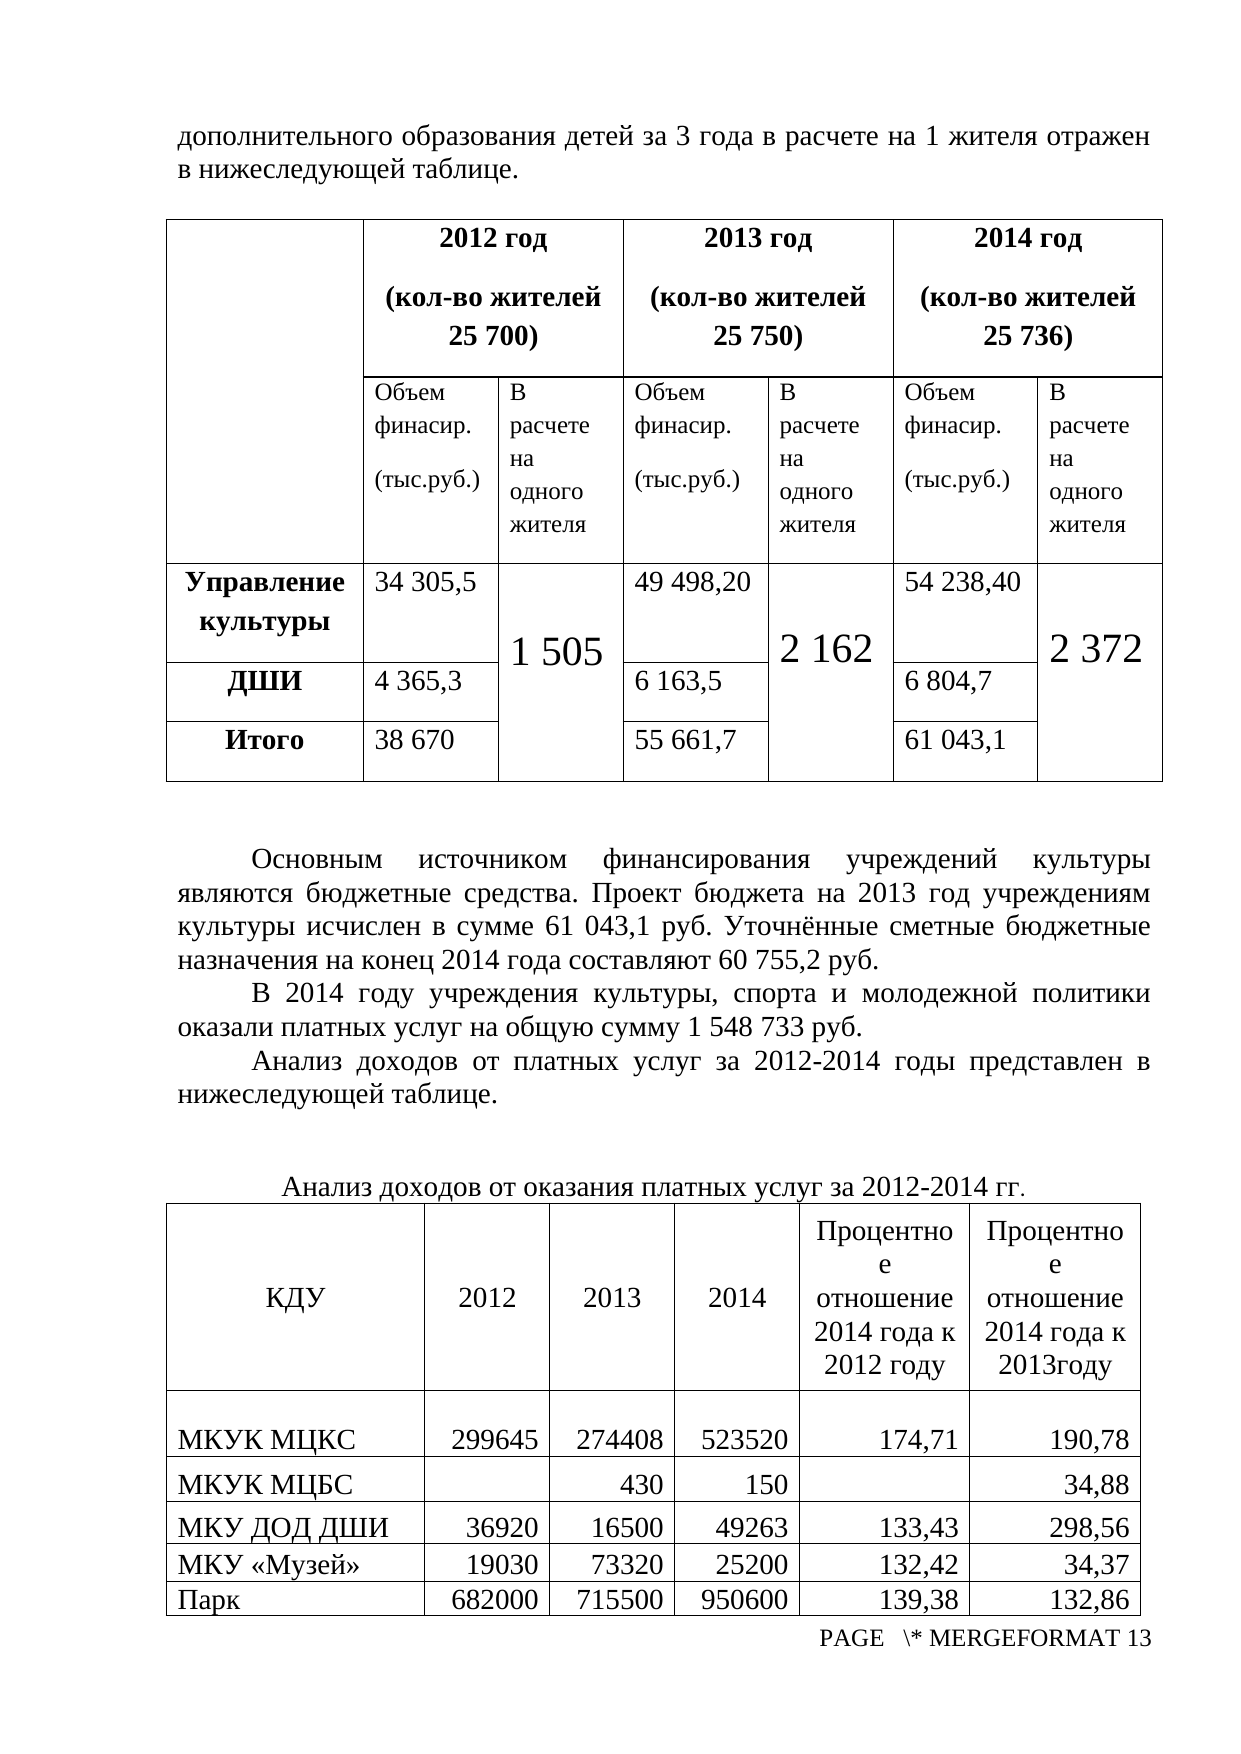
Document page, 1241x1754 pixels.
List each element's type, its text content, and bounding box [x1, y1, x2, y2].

table_cell 950600 [675, 1582, 799, 1615]
table_header 2014 год (кол-во жителей 25 736) [894, 220, 1162, 376]
table_cell 139,38 [800, 1582, 969, 1615]
table_cell Объем финасир. (тыс.руб.) [624, 378, 768, 563]
text В 2014 году учреждения культуры, спорта и молодежной политики оказали платных услуг на общую сумму 1 548 733 руб. [177, 976, 1152, 1043]
table_cell 6 804,7 [894, 663, 1037, 721]
table_cell [800, 1457, 969, 1501]
table_cell Процентное отношение 2014 года к 2012 году [800, 1204, 969, 1390]
table_cell 2 372 [1038, 564, 1162, 781]
table_cell В расчете на одного жителя [499, 378, 623, 563]
table_cell 61 043,1 [894, 722, 1037, 781]
table_cell КДУ [167, 1204, 424, 1390]
table_cell 133,43 [800, 1502, 969, 1543]
table_cell 682000 [425, 1582, 549, 1615]
table_cell 190,78 [970, 1391, 1140, 1456]
table_cell 54 238,40 [894, 564, 1037, 662]
table_cell 34 305,5 [364, 564, 498, 662]
table_header Анализ доходов от оказания платных услуг за 2012-2014 гг. [166, 1169, 1140, 1203]
table_cell МКУ «Музей» [167, 1544, 424, 1581]
table_cell МКУ ДОД ДШИ [167, 1502, 424, 1543]
table_cell 1 505 [499, 564, 623, 781]
table_cell ДШИ [167, 663, 363, 721]
table_cell 150 [675, 1457, 799, 1501]
table_cell 2012 [425, 1204, 549, 1390]
table_cell 299645 [425, 1391, 549, 1456]
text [177, 118, 1152, 185]
table_cell Управление культуры [167, 564, 363, 662]
table_cell 298,56 [970, 1502, 1140, 1543]
table_cell 523520 [675, 1391, 799, 1456]
table_cell 715500 [550, 1582, 674, 1615]
table_cell 34,37 [970, 1544, 1140, 1581]
table_cell Объем финасир. (тыс.руб.) [894, 378, 1037, 563]
table_cell 174,71 [800, 1391, 969, 1456]
table_cell 2013 [550, 1204, 674, 1390]
table_cell 274408 [550, 1391, 674, 1456]
table_cell 38 670 [364, 722, 498, 781]
table_cell 6 163,5 [624, 663, 768, 721]
table_cell 430 [550, 1457, 674, 1501]
table_cell 2014 [675, 1204, 799, 1390]
table_cell [425, 1457, 549, 1501]
table_header 2012 год (кол-во жителей 25 700) [364, 220, 623, 376]
table_header 2013 год (кол-во жителей 25 750) [624, 220, 893, 376]
table_cell 25200 [675, 1544, 799, 1581]
table_cell 16500 [550, 1502, 674, 1543]
table_cell Итого [167, 722, 363, 781]
table_cell МКУК МЦБС [167, 1457, 424, 1501]
table_cell Парк [167, 1582, 424, 1615]
table_cell Объем финасир. (тыс.руб.) [364, 378, 498, 563]
table_cell 2 162 [769, 564, 893, 781]
table_cell 34,88 [970, 1457, 1140, 1501]
table_cell 73320 [550, 1544, 674, 1581]
table_cell В расчете на одного жителя [1038, 378, 1162, 563]
table_cell 36920 [425, 1502, 549, 1543]
table_cell Процентное отношение 2014 года к 2013году [970, 1204, 1140, 1390]
table_cell 49 498,20 [624, 564, 768, 662]
table_cell МКУК МЦКС [167, 1391, 424, 1456]
table_cell 49263 [675, 1502, 799, 1543]
table_cell В расчете на одного жителя [769, 378, 893, 563]
table_header [167, 220, 363, 563]
title Основным источником финансирования учреждений культуры являются бюджетные средства. Проект бюджета на 2013 год учреждениям культуры исчислен в сумме 61 043,1 руб. Уточнённые сметные бюджетные назначения на конец 2014 года составляют 60 755,2 руб. [177, 841, 1152, 976]
table_cell 132,86 [970, 1582, 1140, 1615]
text Анализ доходов от платных услуг за 2012-2014 годы представлен в нижеследующей таблице. [177, 1043, 1152, 1110]
table_cell 19030 [425, 1544, 549, 1581]
table_cell 4 365,3 [364, 663, 498, 721]
table_cell 55 661,7 [624, 722, 768, 781]
table_cell 132,42 [800, 1544, 969, 1581]
